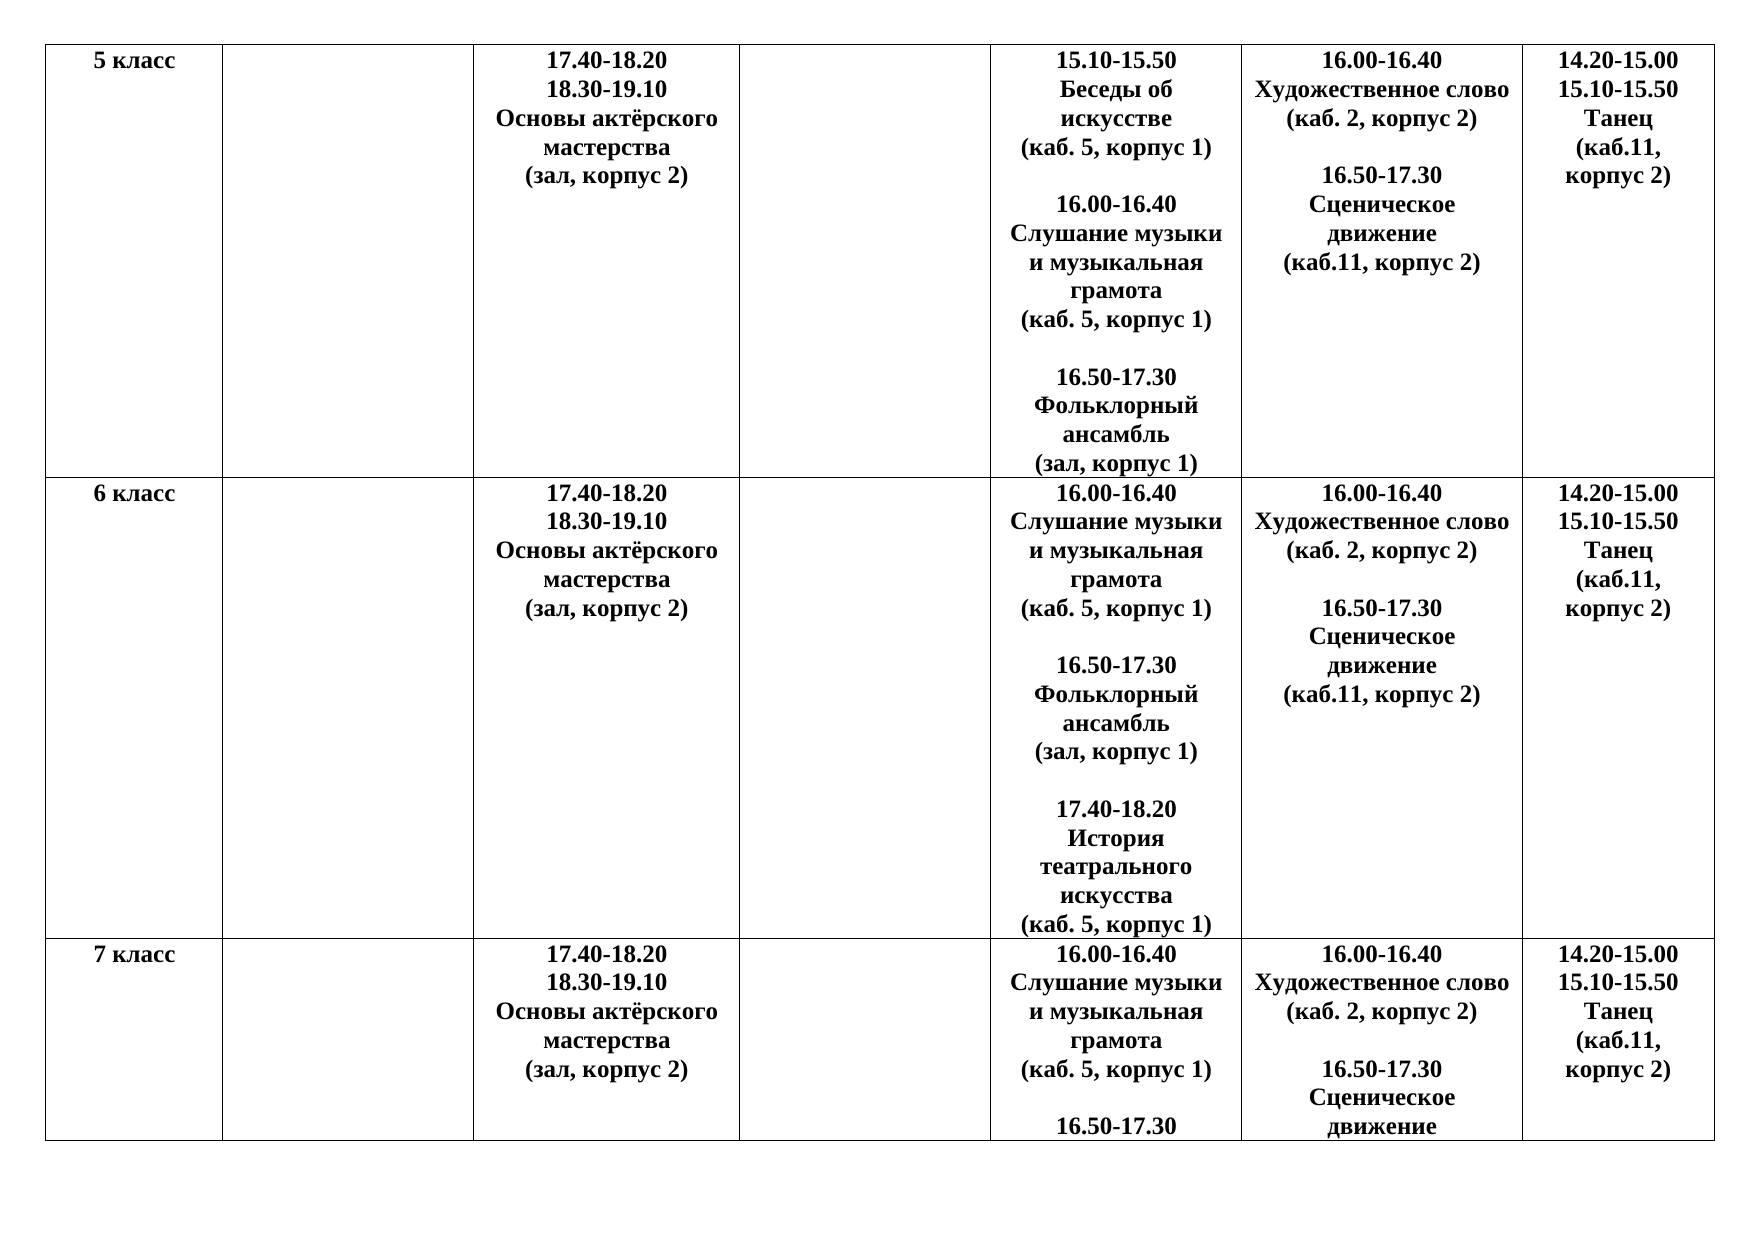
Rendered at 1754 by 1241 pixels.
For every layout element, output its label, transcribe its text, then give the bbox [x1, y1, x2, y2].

table_cell [223, 939, 473, 1140]
table_cell [740, 45, 990, 477]
table_cell 16.00-16.40 Художественное слово (каб. 2, корпус 2) 16.50-17.30 Сценическое движение (каб.11, корпус 2) [1242, 478, 1522, 938]
table_cell [740, 939, 990, 1140]
table_cell 14.20-15.00 15.10-15.50 Танец (каб.11, корпус 2) [1523, 478, 1714, 938]
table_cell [1523, 45, 1714, 477]
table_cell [1523, 939, 1714, 1140]
table_cell 5 класс [46, 45, 222, 477]
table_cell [991, 939, 1241, 1140]
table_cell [1242, 45, 1522, 477]
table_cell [991, 45, 1241, 477]
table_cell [474, 939, 739, 1140]
table_cell 6 класс [46, 478, 222, 938]
table_cell [223, 478, 473, 938]
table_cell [1242, 939, 1522, 1140]
table_cell 17.40-18.20 18.30-19.10 Основы актёрского мастерства (зал, корпус 2) [474, 478, 739, 938]
table_cell 7 класс [46, 939, 222, 1140]
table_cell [474, 45, 739, 477]
table_cell [223, 45, 473, 477]
table_cell [740, 478, 990, 938]
